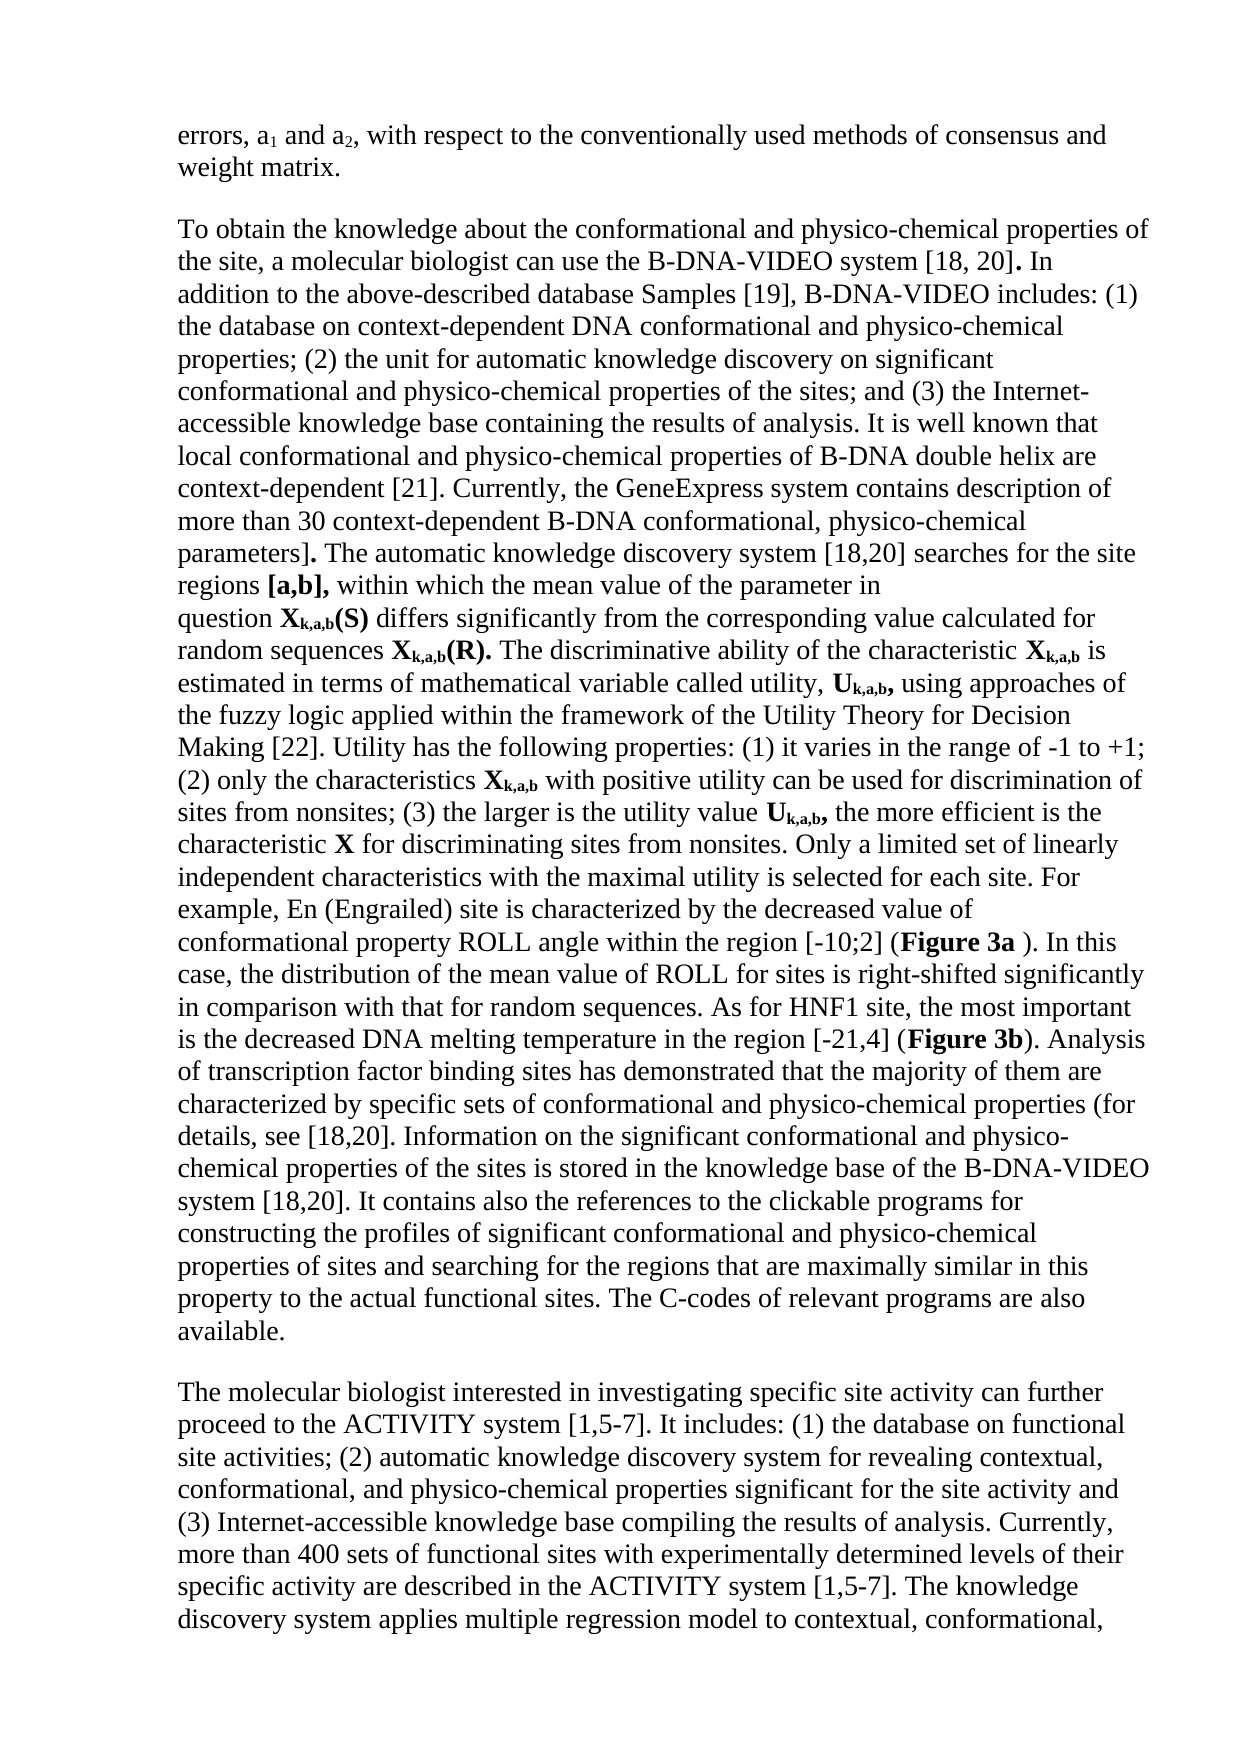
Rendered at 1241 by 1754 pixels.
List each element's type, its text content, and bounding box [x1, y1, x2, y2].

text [177, 118, 1152, 183]
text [177, 1375, 1152, 1634]
text To obtain the knowledge about the conformational and physico-chemical properties of the site, a molecular biologist can use the B-DNA-VIDEO system [18, 20]. In addition to the above-described database Samples [19], B-DNA-VIDEO includes: (1) the database on context-dependent DNA conformational and physico-chemical properties; (2) the unit for automatic knowledge discovery on significant conformational and physico-chemical properties of the sites; and (3) the Internet-accessible knowledge base containing the results of analysis. It is well known that local conformational and physico-chemical properties of B-DNA double helix are context-dependent [21]. Currently, the GeneExpress system contains description of more than 30 context-dependent B-DNA conformational, physico-chemical parameters]. The automatic knowledge discovery system [18,20] searches for the site regions [a,b], within which the mean value of the parameter in question Xk,a,b(S) differs significantly from the corresponding value calculated for random sequences Xk,a,b(R). The discriminative ability of the characteristic Xk,a,b is estimated in terms of mathematical variable called utility, Uk,a,b, using approaches of the fuzzy logic applied within the framework of the Utility Theory for Decision Making [22]. Utility has the following properties: (1) it varies in the range of -1 to +1; (2) only the characteristics Xk,a,b with positive utility can be used for discrimination of sites from nonsites; (3) the larger is the utility value Uk,a,b, the more efficient is the characteristic X for discriminating sites from nonsites. Only a limited set of linearly independent characteristics with the maximal utility is selected for each site. For example, En (Engrailed) site is characterized by the decreased value of conformational property ROLL angle within the region [-10;2] (Figure 3a ). In this case, the distribution of the mean value of ROLL for sites is right-shifted significantly in comparison with that for random sequences. As for HNF1 site, the most important is the decreased DNA melting temperature in the region [-21,4] (Figure 3b). Analysis of transcription factor binding sites has demonstrated that the majority of them are characterized by specific sets of conformational and physico-chemical properties (for details, see [18,20]. Information on the significant conformational and physico-chemical properties of the sites is stored in the knowledge base of the B-DNA-VIDEO system [18,20]. It contains also the references to the clickable programs for constructing the profiles of significant conformational and physico-chemical properties of sites and searching for the regions that are maximally similar in this property to the actual functional sites. The C-codes of relevant programs are also available. [177, 212, 1152, 1346]
